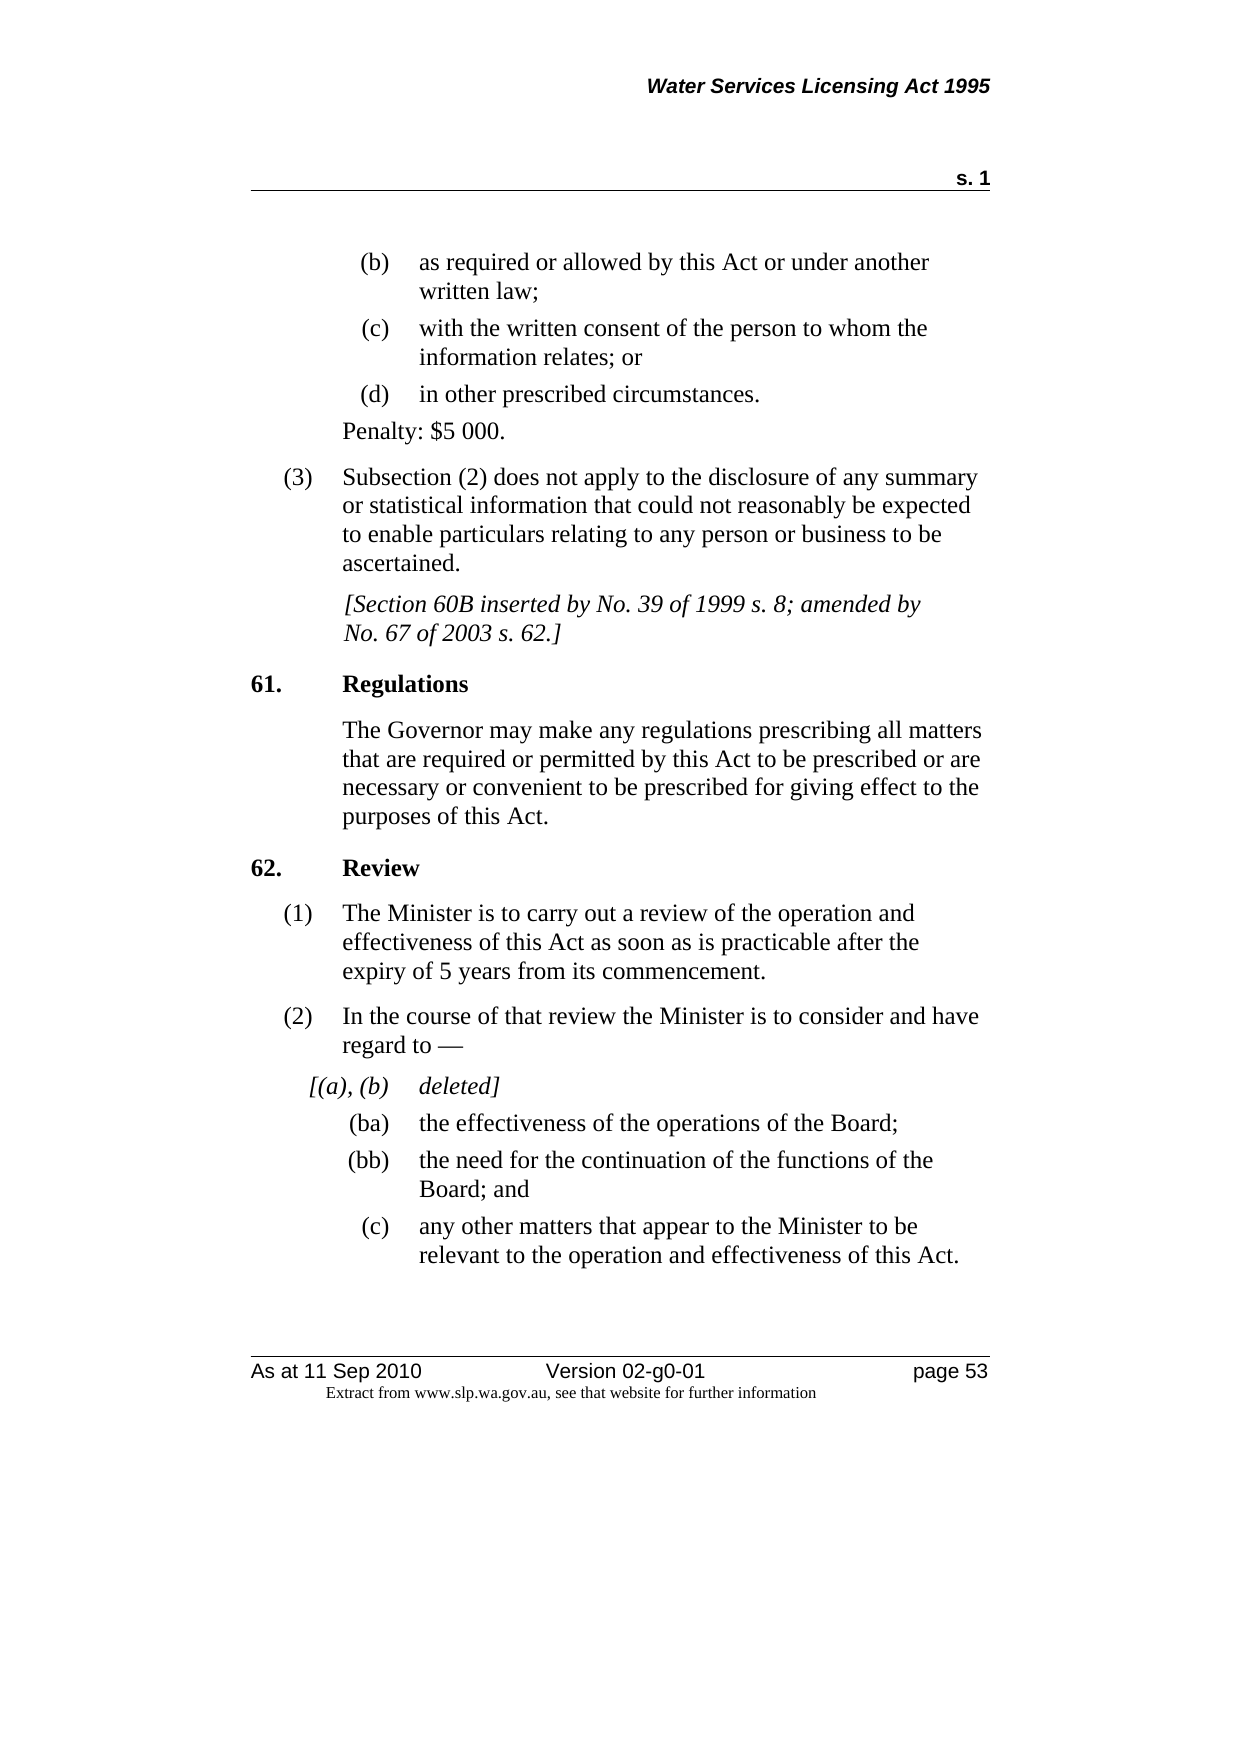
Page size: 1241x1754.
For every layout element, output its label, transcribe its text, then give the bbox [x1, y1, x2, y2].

text (ba) the effectiveness of the operations of the Board; [251, 1108, 990, 1137]
text Penalty: $5 000. [251, 416, 990, 445]
text The Governor may make any regulations prescribing all matters that are required or permitted by this Act to be prescribed or are necessary or convenient to be prescribed for giving effect to the purposes of this Act. [251, 715, 990, 830]
text [(a), (b) deleted] [251, 1071, 990, 1100]
text (c) with the written consent of the person to whom the information relates; or [251, 313, 990, 371]
text (b) as required or allowed by this Act or under another written law; [251, 247, 990, 305]
text (bb) the need for the continuation of the functions of the Board; and [251, 1145, 990, 1203]
subtitle 62. Review [251, 853, 990, 882]
text (d) in other prescribed circumstances. [251, 379, 990, 408]
text (c) any other matters that appear to the Minister to be relevant to the operation and effectiveness of this Act. [251, 1211, 990, 1269]
text (2) In the course of that review the Minister is to consider and have regard to — [251, 1001, 990, 1059]
text (3) Subsection (2) does not apply to the disclosure of any summary or statistical information that could not reasonably be expected to enable particulars relating to any person or business to be ascertained. [251, 462, 990, 577]
subtitle 61. Regulations [251, 669, 990, 698]
text (1) The Minister is to carry out a review of the operation and effectiveness of this Act as soon as is practicable after the expiry of 5 years from its commencement. [251, 898, 990, 984]
text [Section 60B inserted by No. 39 of 1999 s. 8; amended by No. 67 of 2003 s. 62.] [251, 589, 990, 647]
